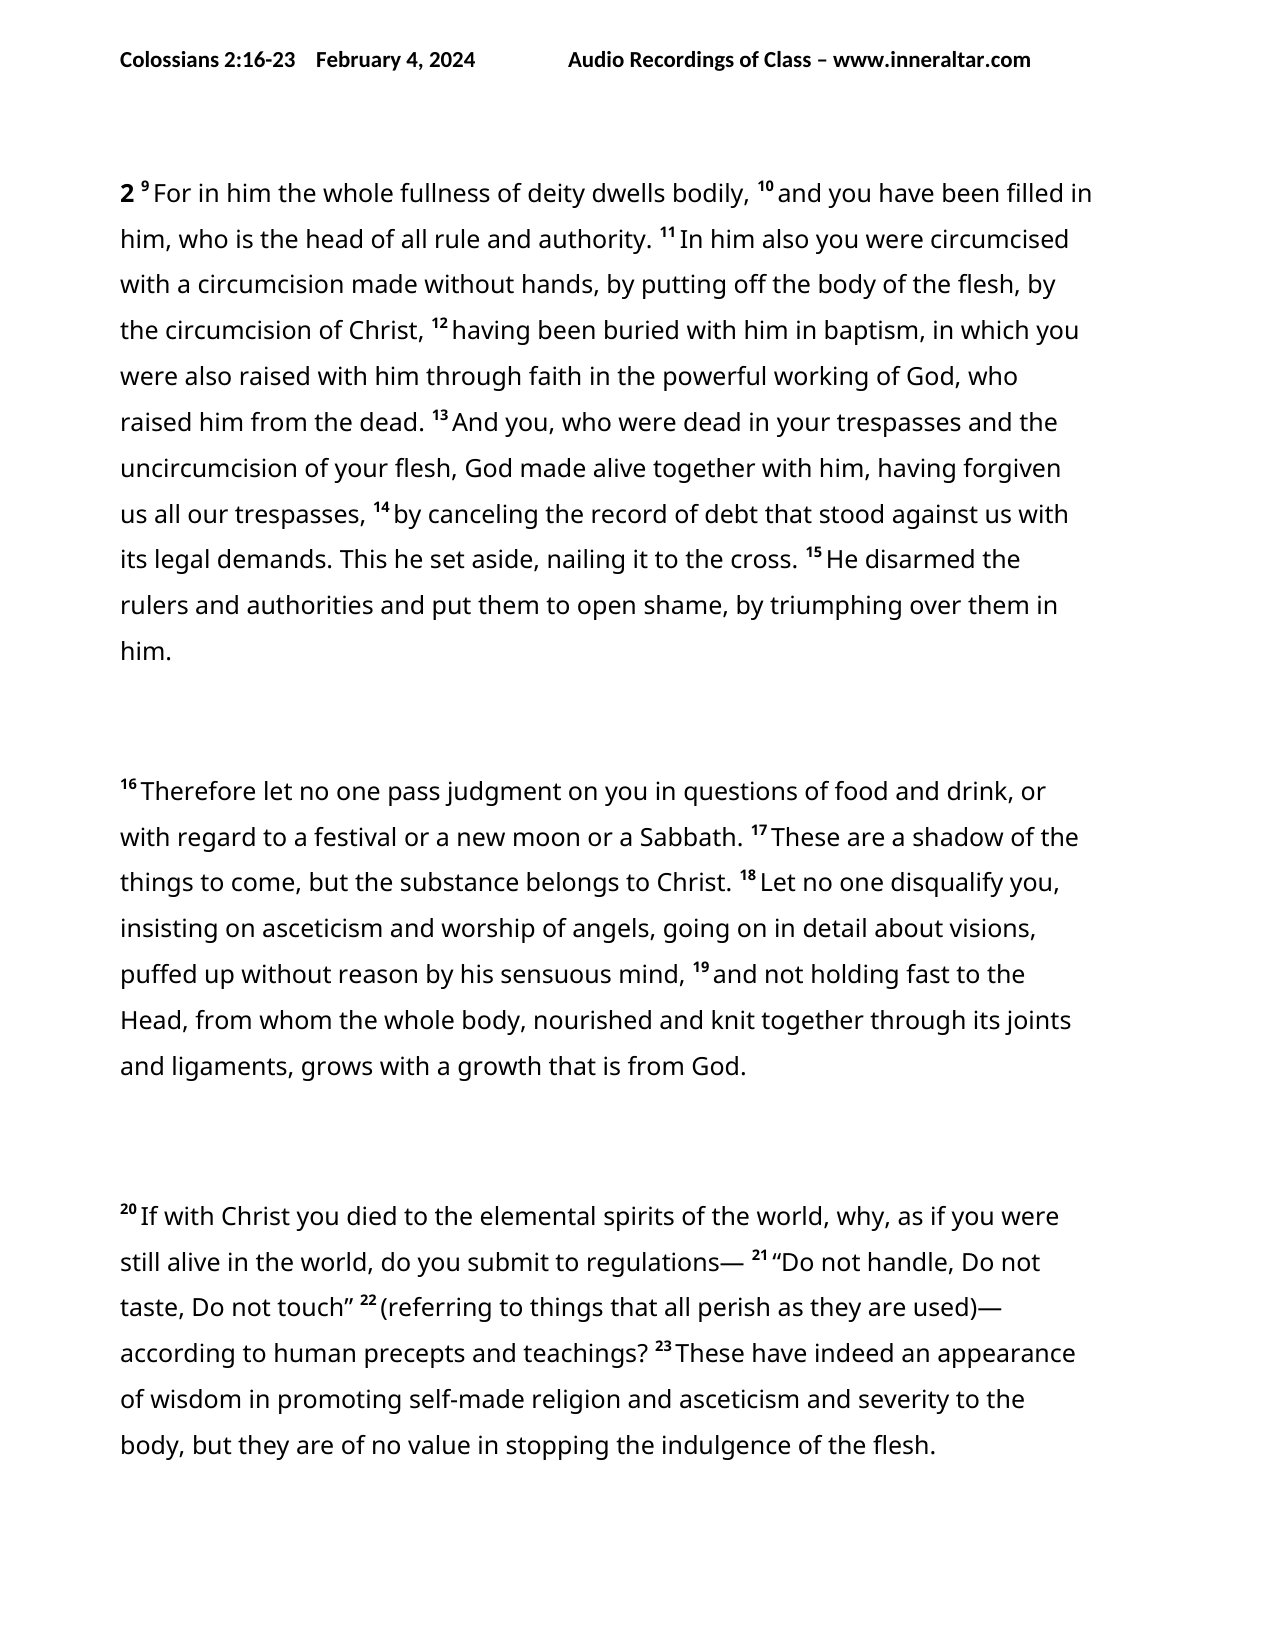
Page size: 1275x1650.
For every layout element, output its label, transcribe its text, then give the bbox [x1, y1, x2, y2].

text 20 If with Christ you died to the elemental spirits of the world, why, as if you were still alive in the world, do you submit to regulations— 21 “Do not handle, Do not taste, Do not touch” 22 (referring to things that all perish as they are used)—according to human precepts and teachings? 23 These have indeed an appearance of wisdom in promoting self-made religion and asceticism and severity to the body, but they are of no value in stopping the indulgence of the flesh. [120, 1188, 1095, 1463]
text 16 Therefore let no one pass judgment on you in questions of food and drink, or with regard to a festival or a new moon or a Sabbath. 17 These are a shadow of the things to come, but the substance belongs to Christ. 18 Let no one disqualify you, insisting on asceticism and worship of angels, going on in detail about visions, puffed up without reason by his sensuous mind, 19 and not holding fast to the Head, from whom the whole body, nourished and knit together through its joints and ligaments, grows with a growth that is from God. [120, 763, 1095, 1084]
text 2 9 For in him the whole fullness of deity dwells bodily, 10 and you have been filled in him, who is the head of all rule and authority. 11 In him also you were circumcised with a circumcision made without hands, by putting off the body of the flesh, by the circumcision of Christ, 12 having been buried with him in baptism, in which you were also raised with him through faith in the powerful working of God, who raised him from the dead. 13 And you, who were dead in your trespasses and the uncircumcision of your flesh, God made alive together with him, having forgiven us all our trespasses, 14 by canceling the record of debt that stood against us with its legal demands. This he set aside, nailing it to the cross. 15 He disarmed the rulers and authorities and put them to open shame, by triumphing over them in him. [120, 166, 1095, 670]
